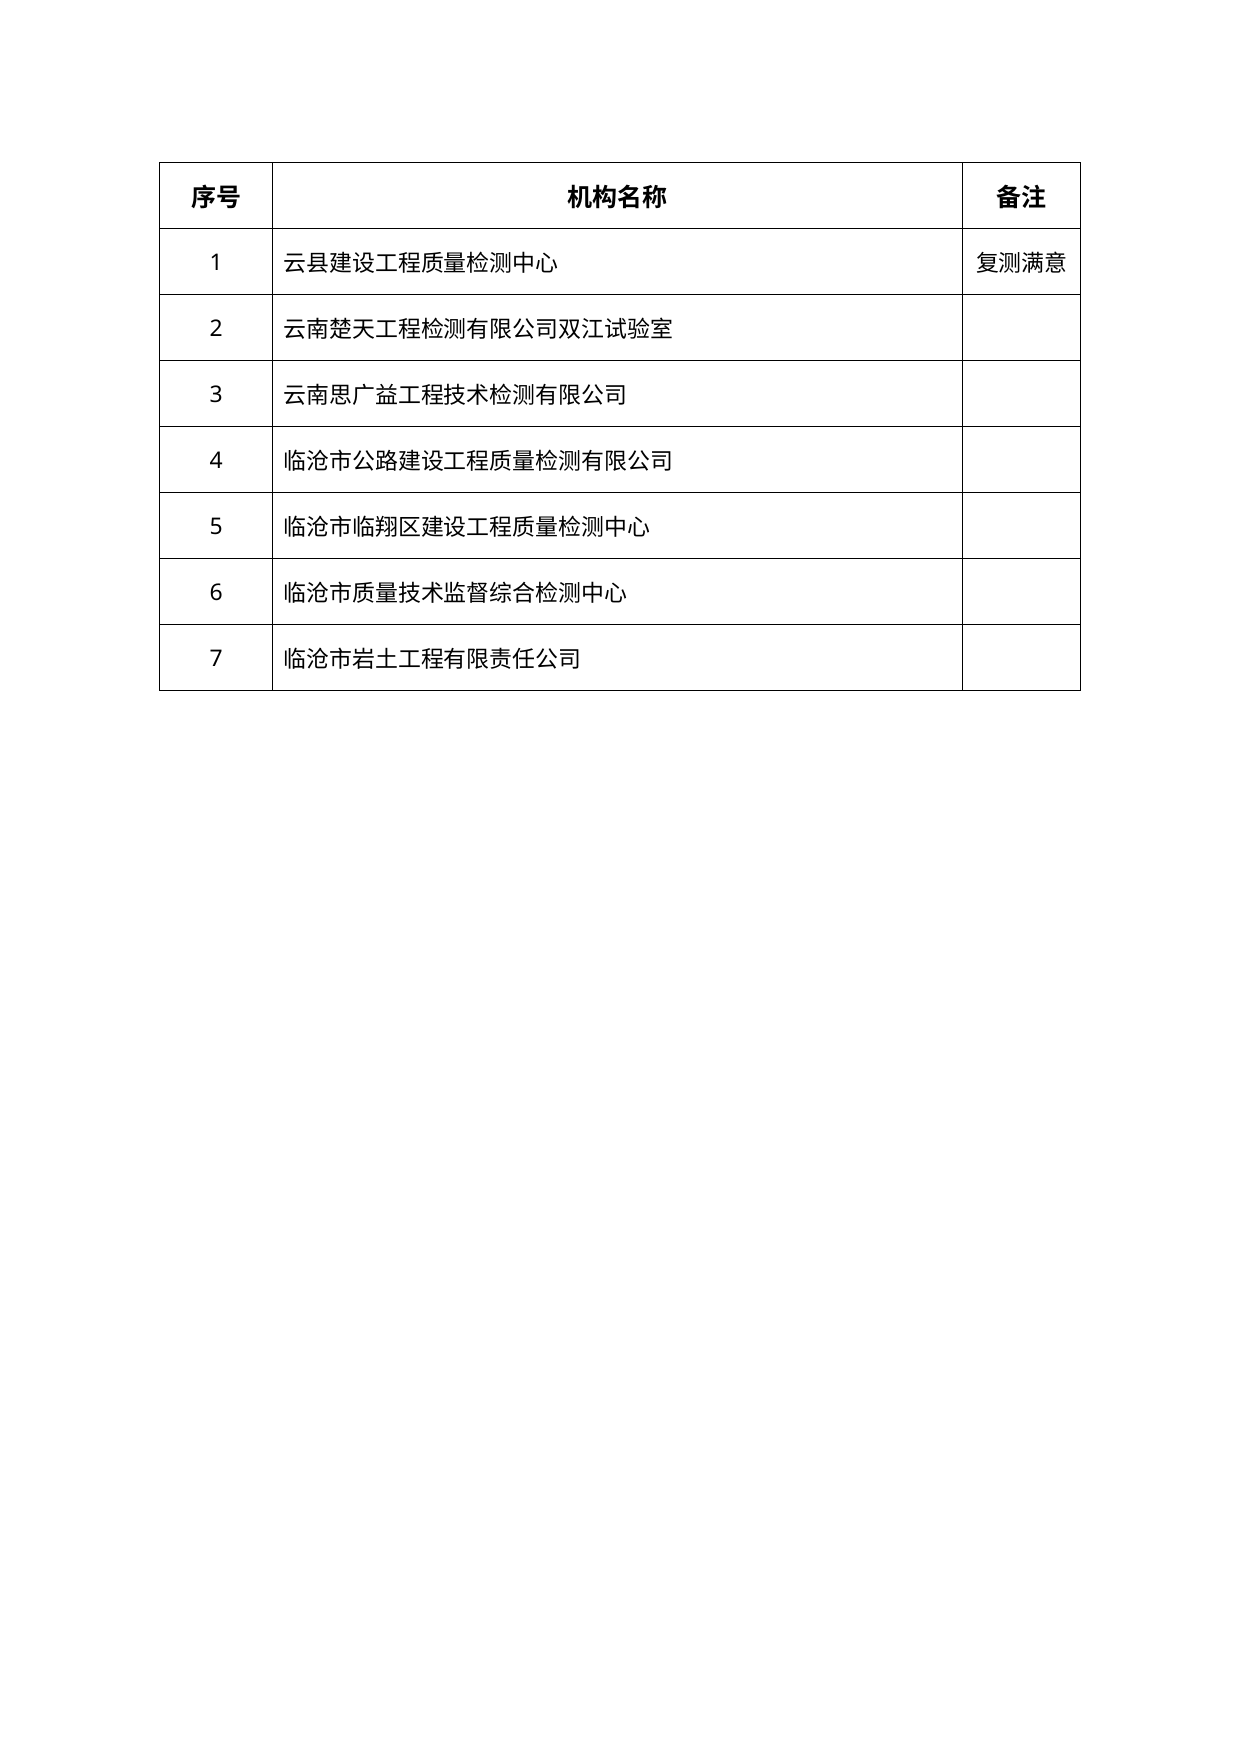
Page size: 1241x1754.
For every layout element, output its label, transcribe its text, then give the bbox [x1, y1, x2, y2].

table_cell 云南思广益工程技术检测有限公司 [273, 361, 962, 426]
table_cell 临沧市质量技术监督综合检测中心 [273, 559, 962, 624]
table_header 机构名称 [273, 163, 962, 228]
table_cell [963, 559, 1080, 624]
table_cell 云南楚天工程检测有限公司双江试验室 [273, 295, 962, 360]
table_cell 4 [160, 427, 272, 492]
table_cell 2 [160, 295, 272, 360]
table_header 备注 [963, 163, 1080, 228]
table_cell 云县建设工程质量检测中心 [273, 229, 962, 294]
table_cell 临沧市公路建设工程质量检测有限公司 [273, 427, 962, 492]
table_cell 5 [160, 493, 272, 558]
table_header 序号 [160, 163, 272, 228]
table_cell 6 [160, 559, 272, 624]
table_cell 7 [160, 625, 272, 690]
table_cell [963, 427, 1080, 492]
table_cell [963, 625, 1080, 690]
table_cell 3 [160, 361, 272, 426]
table_cell [963, 361, 1080, 426]
table_cell 复测满意 [963, 229, 1080, 294]
table_cell 临沧市岩土工程有限责任公司 [273, 625, 962, 690]
table_cell [963, 295, 1080, 360]
table_cell 1 [160, 229, 272, 294]
table_cell 临沧市临翔区建设工程质量检测中心 [273, 493, 962, 558]
table_cell [963, 493, 1080, 558]
